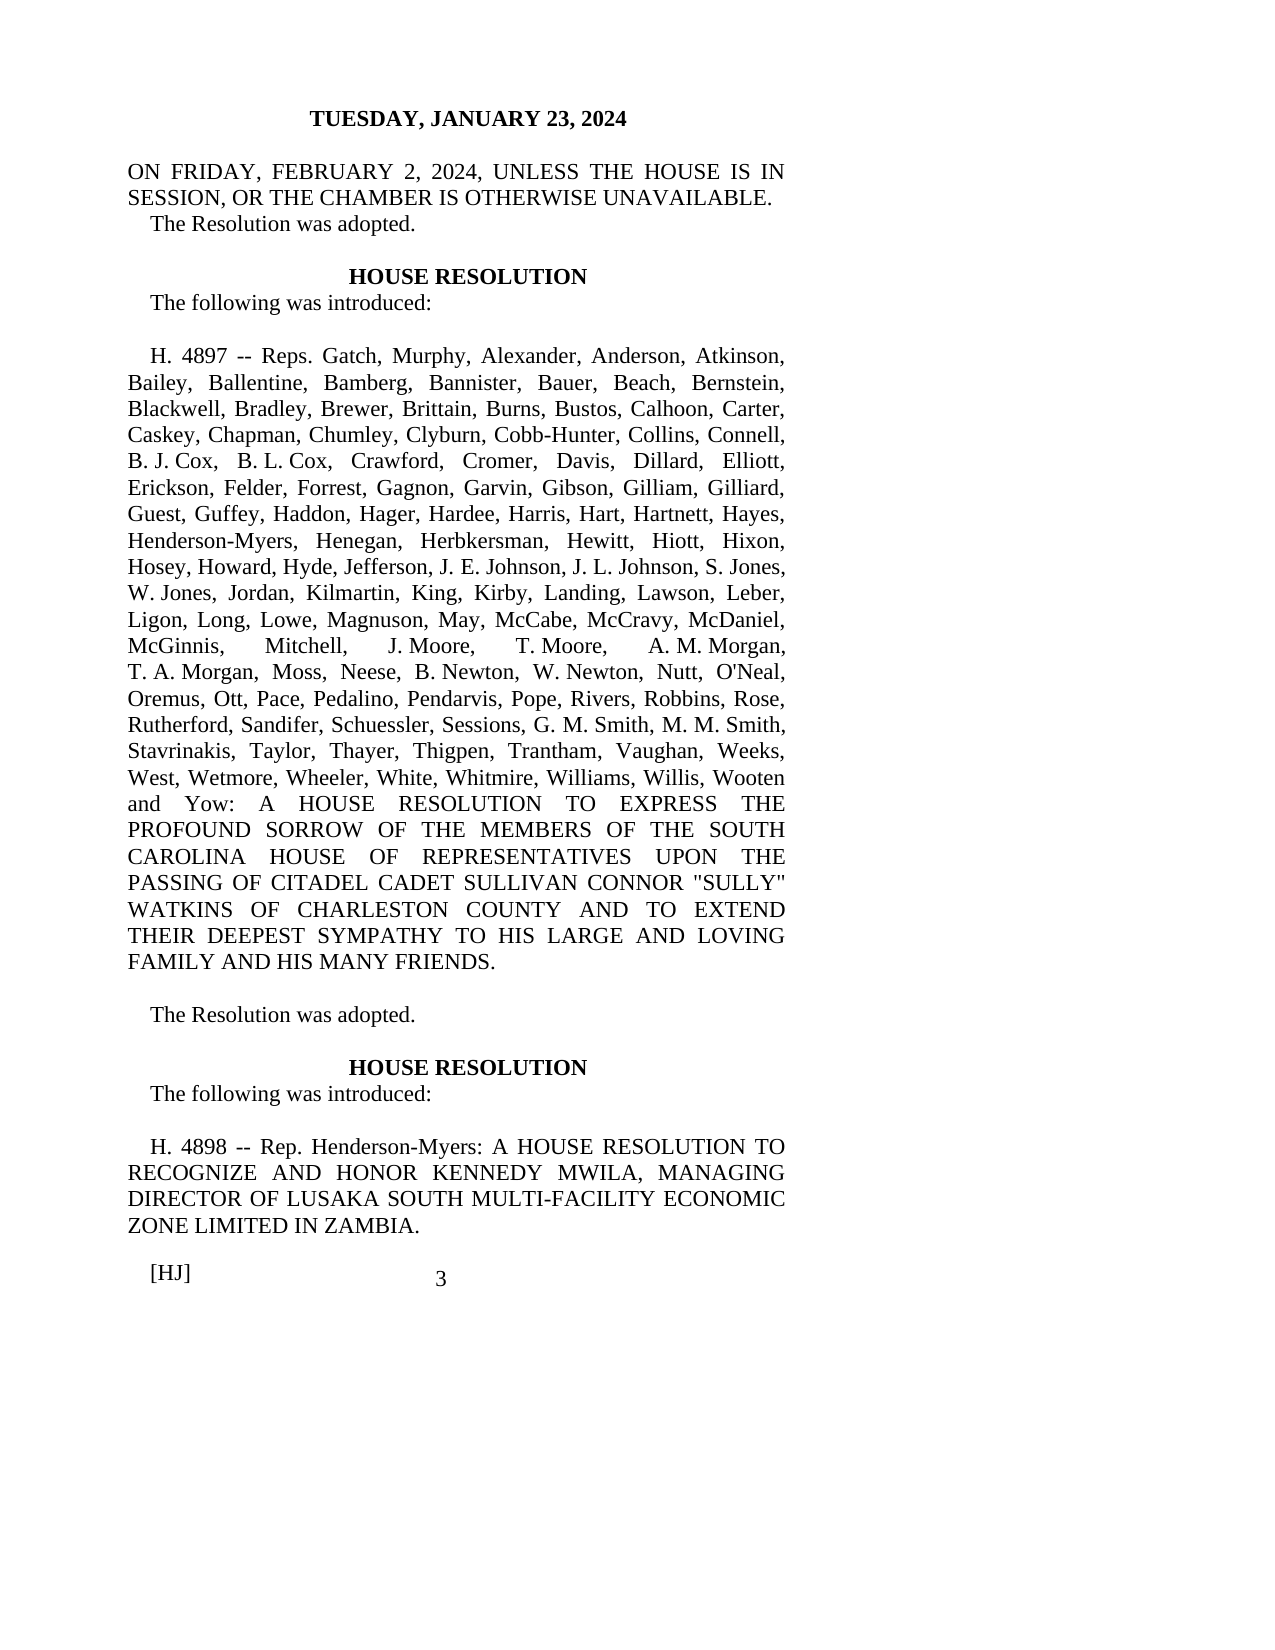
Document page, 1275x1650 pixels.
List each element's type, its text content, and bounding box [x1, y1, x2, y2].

text The following was introduced: [127, 1080, 786, 1106]
text The Resolution was adopted. [127, 210, 786, 237]
text HOUSE RESOLUTION [127, 1054, 786, 1080]
text The Resolution was adopted. [127, 1001, 786, 1027]
text The following was introduced: [127, 289, 786, 316]
text H. 4898 -- Rep. Henderson-Myers: A HOUSE RESOLUTION TO RECOGNIZE AND HONOR KENNEDY MWILA, MANAGING DIRECTOR OF LUSAKA SOUTH MULTI-FACILITY ECONOMIC ZONE LIMITED IN ZAMBIA. [127, 1133, 786, 1238]
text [127, 158, 786, 210]
text HOUSE RESOLUTION [127, 263, 786, 289]
text H. 4897 -- Reps. Gatch, Murphy, Alexander, Anderson, Atkinson, Bailey, Ballentine, Bamberg, Bannister, Bauer, Beach, Bernstein, Blackwell, Bradley, Brewer, Brittain, Burns, Bustos, Calhoon, Carter, Caskey, Chapman, Chumley, Clyburn, Cobb-Hunter, Collins, Connell, B. J. Cox, B. L. Cox, Crawford, Cromer, Davis, Dillard, Elliott, Erickson, Felder, Forrest, Gagnon, Garvin, Gibson, Gilliam, Gilliard, Guest, Guffey, Haddon, Hager, Hardee, Harris, Hart, Hartnett, Hayes, Henderson-Myers, Henegan, Herbkersman, Hewitt, Hiott, Hixon, Hosey, Howard, Hyde, Jefferson, J. E. Johnson, J. L. Johnson, S. Jones, W. Jones, Jordan, Kilmartin, King, Kirby, Landing, Lawson, Leber, Ligon, Long, Lowe, Magnuson, May, McCabe, McCravy, McDaniel, McGinnis, Mitchell, J. Moore, T. Moore, A. M. Morgan, T. A. Morgan, Moss, Neese, B. Newton, W. Newton, Nutt, O'Neal, Oremus, Ott, Pace, Pedalino, Pendarvis, Pope, Rivers, Robbins, Rose, Rutherford, Sandifer, Schuessler, Sessions, G. M. Smith, M. M. Smith, Stavrinakis, Taylor, Thayer, Thigpen, Trantham, Vaughan, Weeks, West, Wetmore, Wheeler, White, Whitmire, Williams, Willis, Wooten and Yow: A HOUSE RESOLUTION TO EXPRESS THE PROFOUND SORROW OF THE MEMBERS OF THE SOUTH CAROLINA HOUSE OF REPRESENTATIVES UPON THE PASSING OF CITADEL CADET SULLIVAN CONNOR "SULLY" WATKINS OF CHARLESTON COUNTY AND TO EXTEND THEIR DEEPEST SYMPATHY TO HIS LARGE AND LOVING FAMILY AND HIS MANY FRIENDS. [127, 342, 786, 975]
